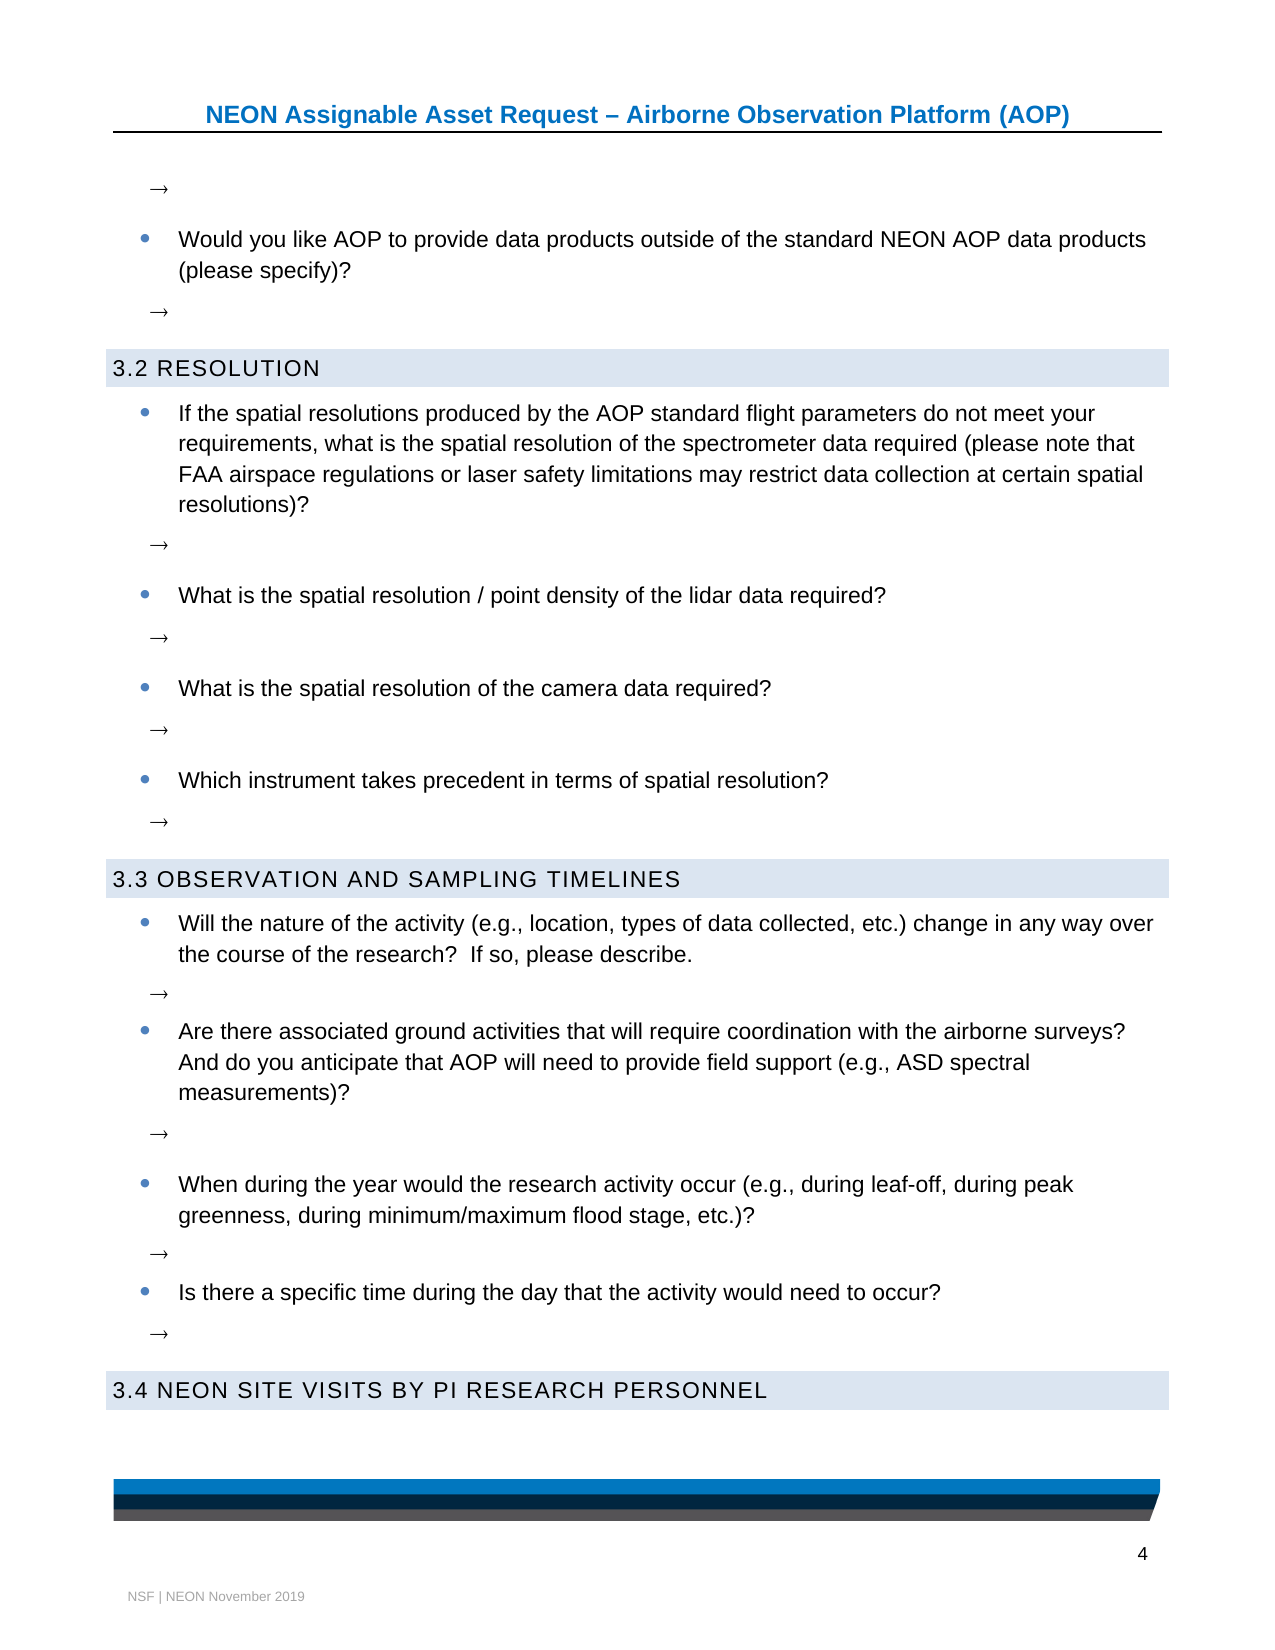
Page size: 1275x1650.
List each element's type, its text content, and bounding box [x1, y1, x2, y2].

list What is the spatial resolution / point density of the lidar data required? [141, 582, 1162, 609]
list Is there a specific time during the day that the activity would need to occur? [141, 1279, 1162, 1306]
subtitle 3.3 Observation and sampling timelines [113, 866, 1162, 892]
picture [113, 1479, 1160, 1521]
list Are there associated ground activities that will require coordination with the airborne surveys? And do you anticipate that AOP will need to provide field support (e.g., ASD spectral measurements)? [141, 1018, 1162, 1106]
list Which instrument takes precedent in terms of spatial resolution? [141, 767, 1162, 794]
list What is the spatial resolution of the camera data required? [141, 675, 1162, 702]
list Will the nature of the activity (e.g., location, types of data collected, etc.) change in any way over the course of the research? If so, please describe. [141, 910, 1162, 967]
subtitle 3.4 NEON site visits by PI research personnel [113, 1377, 1162, 1403]
list When during the year would the research activity occur (e.g., during leaf-off, during peak greenness, during minimum/maximum flood stage, etc.)? [141, 1171, 1162, 1228]
list Would you like AOP to provide data products outside of the standard NEON AOP data products (please specify)? [141, 226, 1162, 283]
subtitle 3.2 Resolution [113, 355, 1162, 381]
list If the spatial resolutions produced by the AOP standard flight parameters do not meet your requirements, what is the spatial resolution of the spectrometer data required (please note that FAA airspace regulations or laser safety limitations may restrict data collection at certain spatial resolutions)? [141, 400, 1162, 517]
